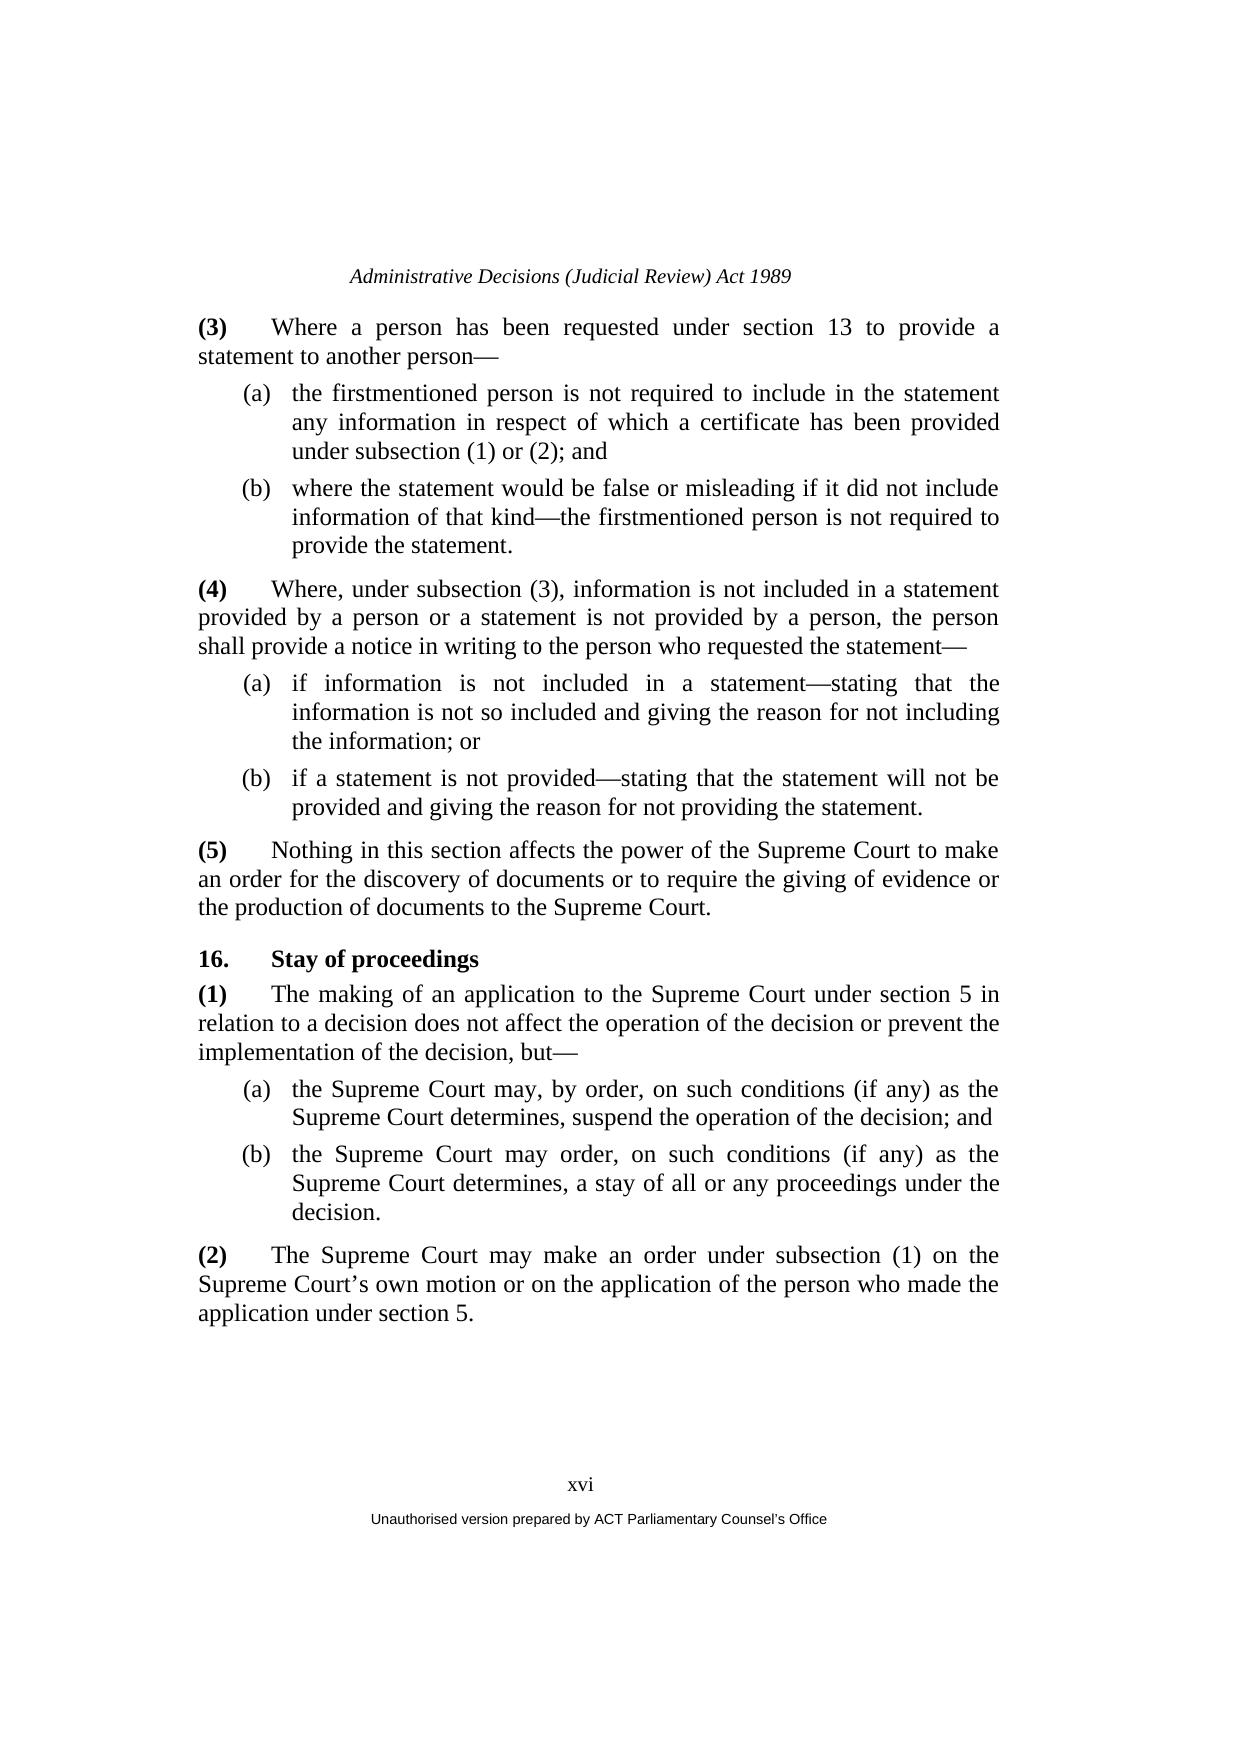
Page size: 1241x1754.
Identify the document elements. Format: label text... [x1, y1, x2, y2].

text (a) the Supreme Court may, by order, on such conditions (if any) as the Supreme Court determines, suspend the operation of the decision; and [198, 1074, 1000, 1131]
text (a) the firstmentioned person is not required to include in the statement any information in respect of which a certificate has been provided under subsection (1) or (2); and [198, 378, 1000, 464]
text (1) The making of an application to the Supreme Court under section 5 in relation to a decision does not affect the operation of the decision or prevent the implementation of the decision, but— [198, 979, 1000, 1065]
text (4) Where, under subsection (3), information is not included in a statement provided by a person or a statement is not provided by a person, the person shall provide a notice in writing to the person who requested the statement— [198, 574, 1000, 660]
text (b) if a statement is not provided—stating that the statement will not be provided and giving the reason for not providing the statement. [198, 763, 1000, 820]
text (b) the Supreme Court may order, on such conditions (if any) as the Supreme Court determines, a stay of all or any proceedings under the decision. [198, 1139, 1000, 1226]
text (a) if information is not included in a statement—stating that the information is not so included and giving the reason for not including the information; or [198, 668, 1000, 754]
text (b) where the statement would be false or misleading if it did not include information of that kind—the firstmentioned person is not required to provide the statement. [198, 473, 1000, 559]
text (3) Where a person has been requested under section 13 to provide a statement to another person— [198, 312, 1000, 370]
text (2) The Supreme Court may make an order under subsection (1) on the Supreme Court’s own motion or on the application of the person who made the application under section 5. [198, 1240, 1000, 1327]
text 16. Stay of proceedings [198, 944, 1000, 973]
text (5) Nothing in this section affects the power of the Supreme Court to make an order for the discovery of documents or to require the giving of evidence or the production of documents to the Supreme Court. [198, 835, 1000, 921]
